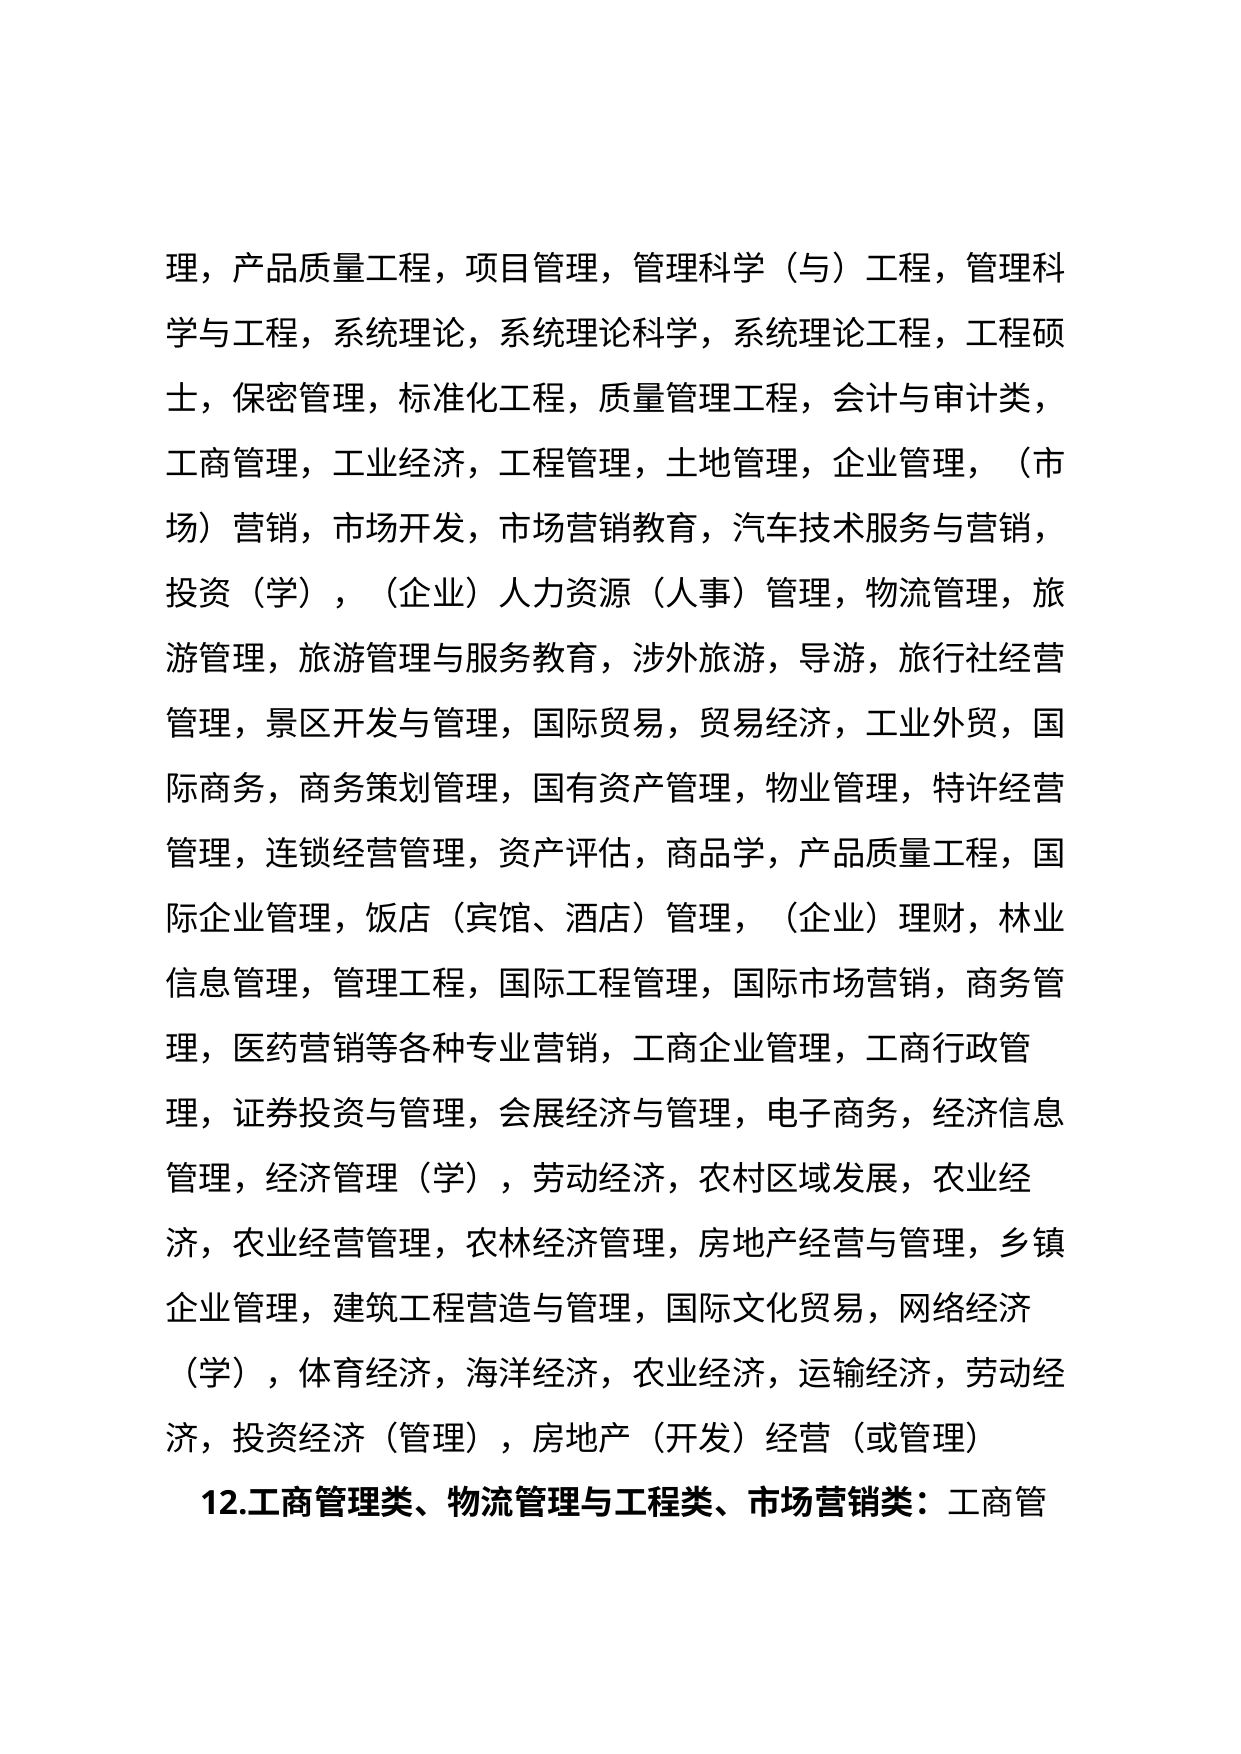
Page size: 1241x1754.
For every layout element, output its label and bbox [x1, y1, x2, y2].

text [165, 1468, 1087, 1533]
text [165, 233, 1087, 1468]
